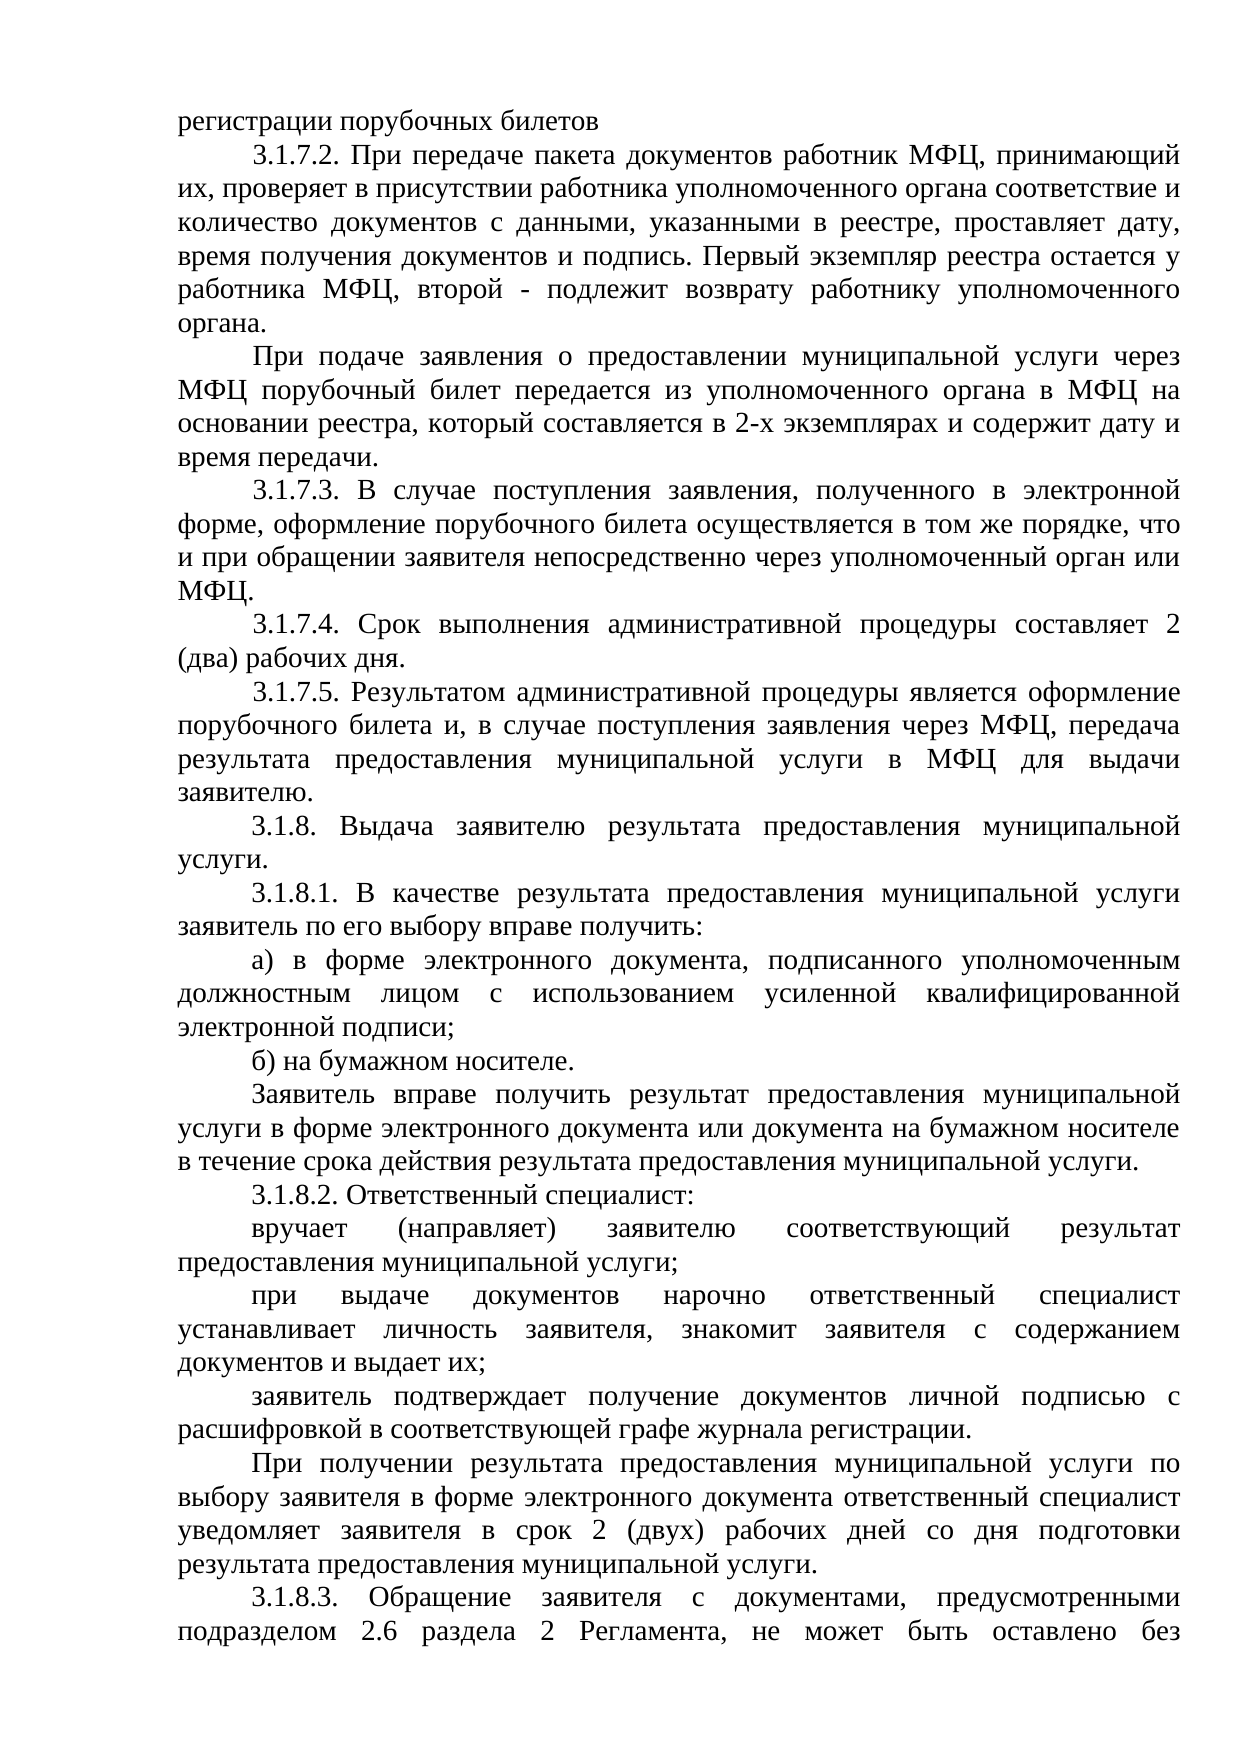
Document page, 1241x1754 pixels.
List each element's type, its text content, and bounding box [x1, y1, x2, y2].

text 3.1.8.1. В качестве результата предоставления муниципальной услуги заявитель по его выбору вправе получить: [177, 875, 1181, 942]
text При подаче заявления о предоставлении муниципальной услуги через МФЦ порубочный билет передается из уполномоченного органа в МФЦ на основании реестра, который составляется в 2-х экземплярах и содержит дату и время передачи. [177, 338, 1181, 472]
text при выдаче документов нарочно ответственный специалист устанавливает личность заявителя, знакомит заявителя с содержанием документов и выдает их; [177, 1277, 1181, 1378]
text 3.1.7.3. В случае поступления заявления, полученного в электронной форме, оформление порубочного билета осуществляется в том же порядке, что и при обращении заявителя непосредственно через уполномоченный орган или МФЦ. [177, 472, 1181, 607]
text а) в форме электронного документа, подписанного уполномоченным должностным лицом с использованием усиленной квалифицированной электронной подписи; [177, 942, 1181, 1043]
text При получении результата предоставления муниципальной услуги по выбору заявителя в форме электронного документа ответственный специалист уведомляет заявителя в срок 2 (двух) рабочих дней со дня подготовки результата предоставления муниципальной услуги. [177, 1445, 1181, 1579]
text 3.1.8.2. Ответственный специалист: [177, 1177, 1181, 1210]
text 3.1.8. Выдача заявителю результата предоставления муниципальной услуги. [177, 808, 1181, 875]
text Заявитель вправе получить результат предоставления муниципальной услуги в форме электронного документа или документа на бумажном носителе в течение срока действия результата предоставления муниципальной услуги. [177, 1076, 1181, 1177]
text 3.1.7.5. Результатом административной процедуры является оформление порубочного билета и, в случае поступления заявления через МФЦ, передача результата предоставления муниципальной услуги в МФЦ для выдачи заявителю. [177, 674, 1181, 808]
text б) на бумажном носителе. [177, 1043, 1181, 1076]
text 3.1.7.2. При передаче пакета документов работник МФЦ, принимающий их, проверяет в присутствии работника уполномоченного органа соответствие и количество документов с данными, указанными в реестре, проставляет дату, время получения документов и подпись. Первый экземпляр реестра остается у работника МФЦ, второй - подлежит возврату работнику уполномоченного органа. [177, 137, 1181, 338]
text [177, 1579, 1181, 1646]
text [177, 103, 1181, 137]
text 3.1.7.4. Срок выполнения административной процедуры составляет 2 (два) рабочих дня. [177, 607, 1181, 674]
text вручает (направляет) заявителю соответствующий результат предоставления муниципальной услуги; [177, 1210, 1181, 1277]
text заявитель подтверждает получение документов личной подписью с расшифровкой в соответствующей графе журнала регистрации. [177, 1378, 1181, 1445]
